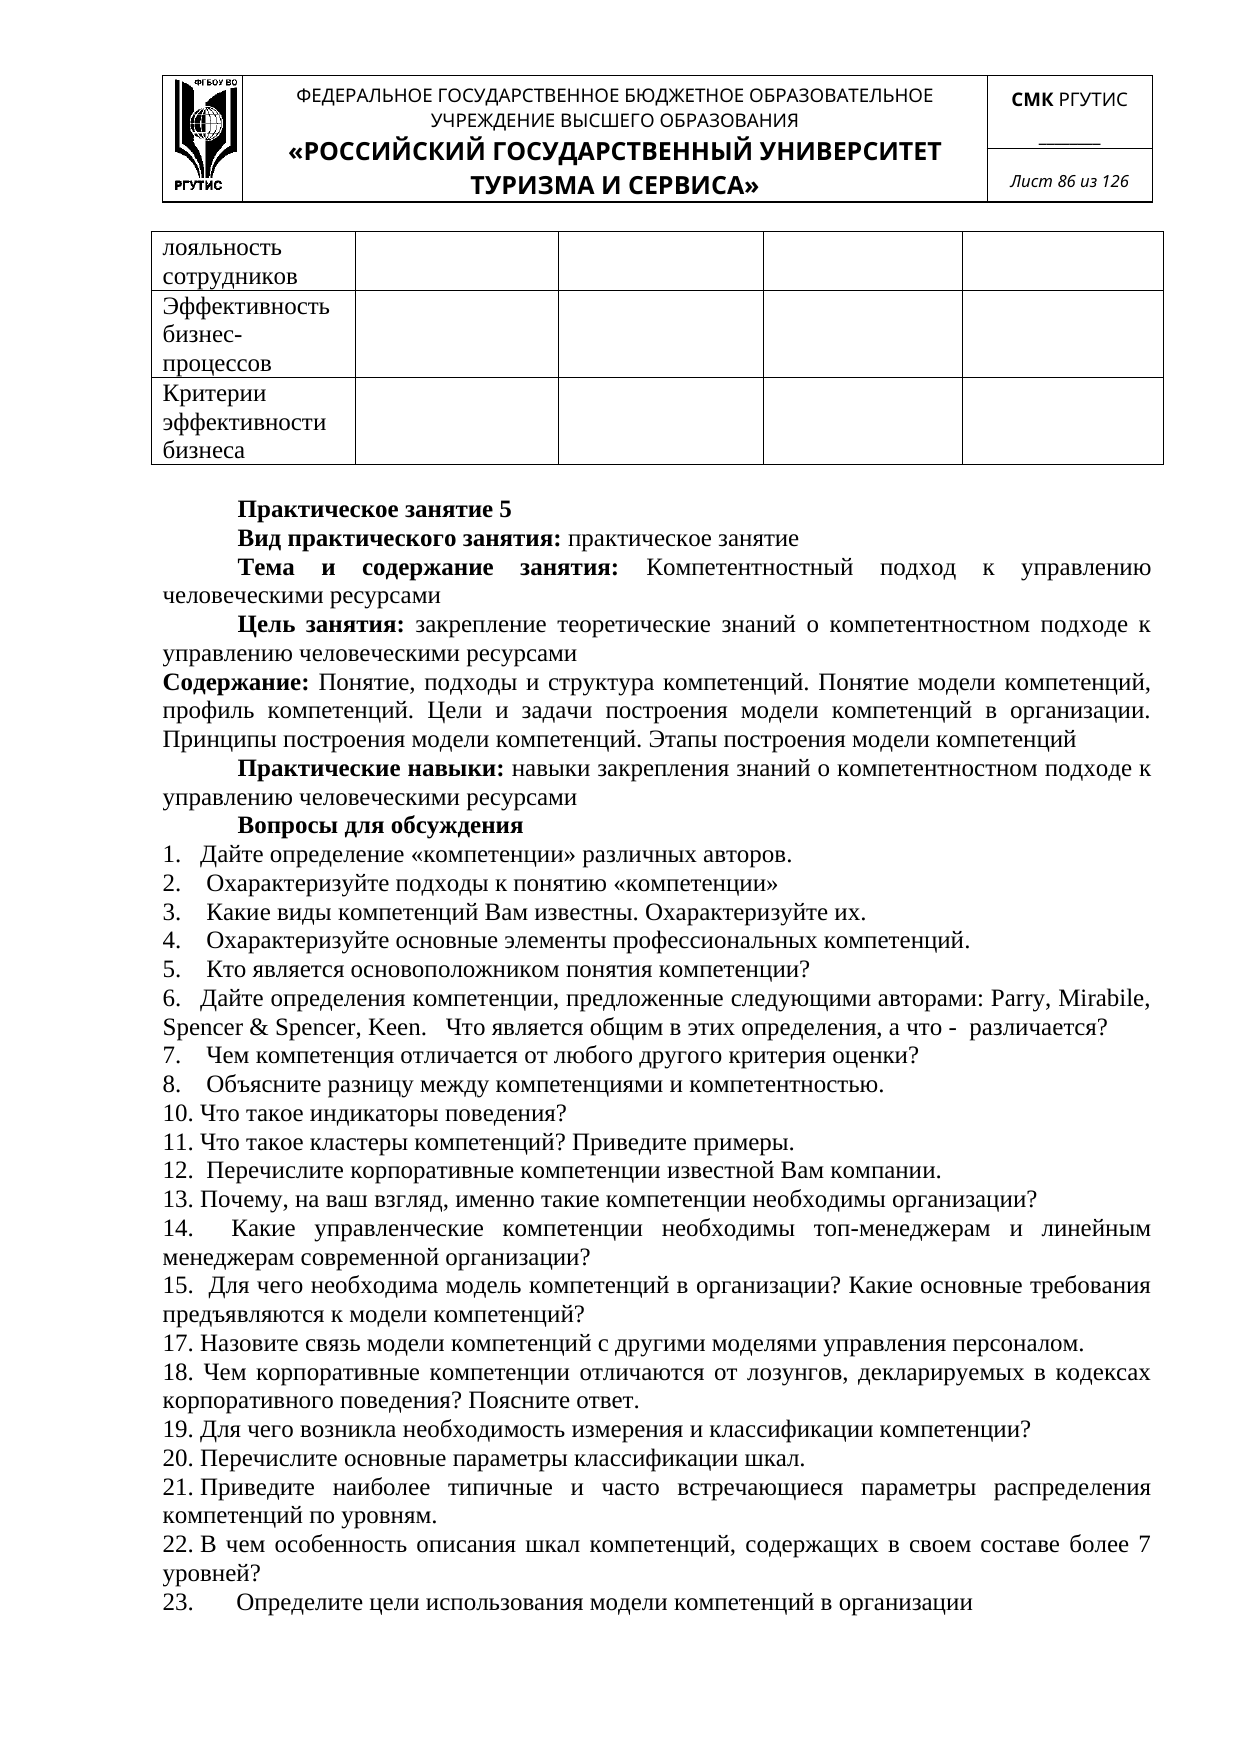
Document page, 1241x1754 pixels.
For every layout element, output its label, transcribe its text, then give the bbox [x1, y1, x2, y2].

text 22. В чем особенность описания шкал компетенций, содержащих в своем составе более 7 уровней? [162, 1529, 1152, 1587]
text 18. Чем корпоративные компетенции отличаются от лозунгов, декларируемых в кодексах корпоративного поведения? Поясните ответ. [162, 1357, 1152, 1414]
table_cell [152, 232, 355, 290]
text Вопросы для обсуждения [162, 810, 1152, 839]
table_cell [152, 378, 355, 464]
text Вид практического занятия: практическое занятие [162, 523, 1152, 552]
text 23. Определите цели использования модели компетенций в организации [162, 1587, 1152, 1615]
text Тема и содержание занятия: Компетентностный подход к управлению человеческими ресурсами [162, 552, 1152, 609]
text Содержание: Понятие, подходы и структура компетенций. Понятие модели компетенций, профиль компетенций. Цели и задачи построения модели компетенций в организации. Принципы построения модели компетенций. Этапы построения модели компетенций [162, 667, 1152, 753]
list Чем компетенция отличается от любого другого критерия оценки? [162, 1040, 1152, 1069]
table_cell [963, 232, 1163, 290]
text 20. Перечислите основные параметры классификации шкал. [162, 1443, 1152, 1472]
list Кто является основоположником понятия компетенции? [162, 954, 1152, 983]
text 14. Какие управленческие компетенции необходимы топ-менеджерам и линейным менеджерам современной организации? [162, 1213, 1152, 1270]
list Какие виды компетенций Вам известны. Охарактеризуйте их. [162, 897, 1152, 925]
text 21. Приведите наиболее типичные и часто встречающиеся параметры распределения компетенций по уровням. [162, 1472, 1152, 1529]
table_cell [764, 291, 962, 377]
text Цель занятия: закрепление теоретические знаний о компетентностном подходе к управлению человеческими ресурсами [162, 609, 1152, 667]
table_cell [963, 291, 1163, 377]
text 12. Перечислите корпоративные компетенции известной Вам компании. [162, 1155, 1152, 1184]
text 10. Что такое индикаторы поведения? [162, 1098, 1152, 1127]
text 11. Что такое кластеры компетенций? Приведите примеры. [162, 1127, 1152, 1155]
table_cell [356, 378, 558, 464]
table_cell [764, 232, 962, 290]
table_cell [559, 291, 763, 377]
text Практические навыки: навыки закрепления знаний о компетентностном подходе к управлению человеческими ресурсами [162, 753, 1152, 810]
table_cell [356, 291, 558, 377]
text Практическое занятие 5 [162, 494, 1152, 523]
text 17. Назовите связь модели компетенций с другими моделями управления персоналом. [162, 1328, 1152, 1357]
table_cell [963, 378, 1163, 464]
list Охарактеризуйте подходы к понятию «компетенции» [162, 868, 1152, 897]
list Объясните разницу между компетенциями и компетентностью. [162, 1069, 1152, 1098]
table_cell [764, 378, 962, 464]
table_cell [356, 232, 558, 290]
list Дайте определение «компетенции» различных авторов. [162, 839, 1152, 868]
text 15. Для чего необходима модель компетенций в организации? Какие основные требования предъявляются к модели компетенций? [162, 1270, 1152, 1328]
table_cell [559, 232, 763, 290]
list Дайте определения компетенции, предложенные следующими авторами: Parry, Mirabile, Spencer & Spencer, Keen. Что является общим в этих определения, а что - различается? [162, 983, 1152, 1040]
list Охарактеризуйте основные элементы профессиональных компетенций. [162, 925, 1152, 954]
text 13. Почему, на ваш взгляд, именно такие компетенции необходимы организации? [162, 1184, 1152, 1213]
text 19. Для чего возникла необходимость измерения и классификации компетенции? [162, 1414, 1152, 1443]
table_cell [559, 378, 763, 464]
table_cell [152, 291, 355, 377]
